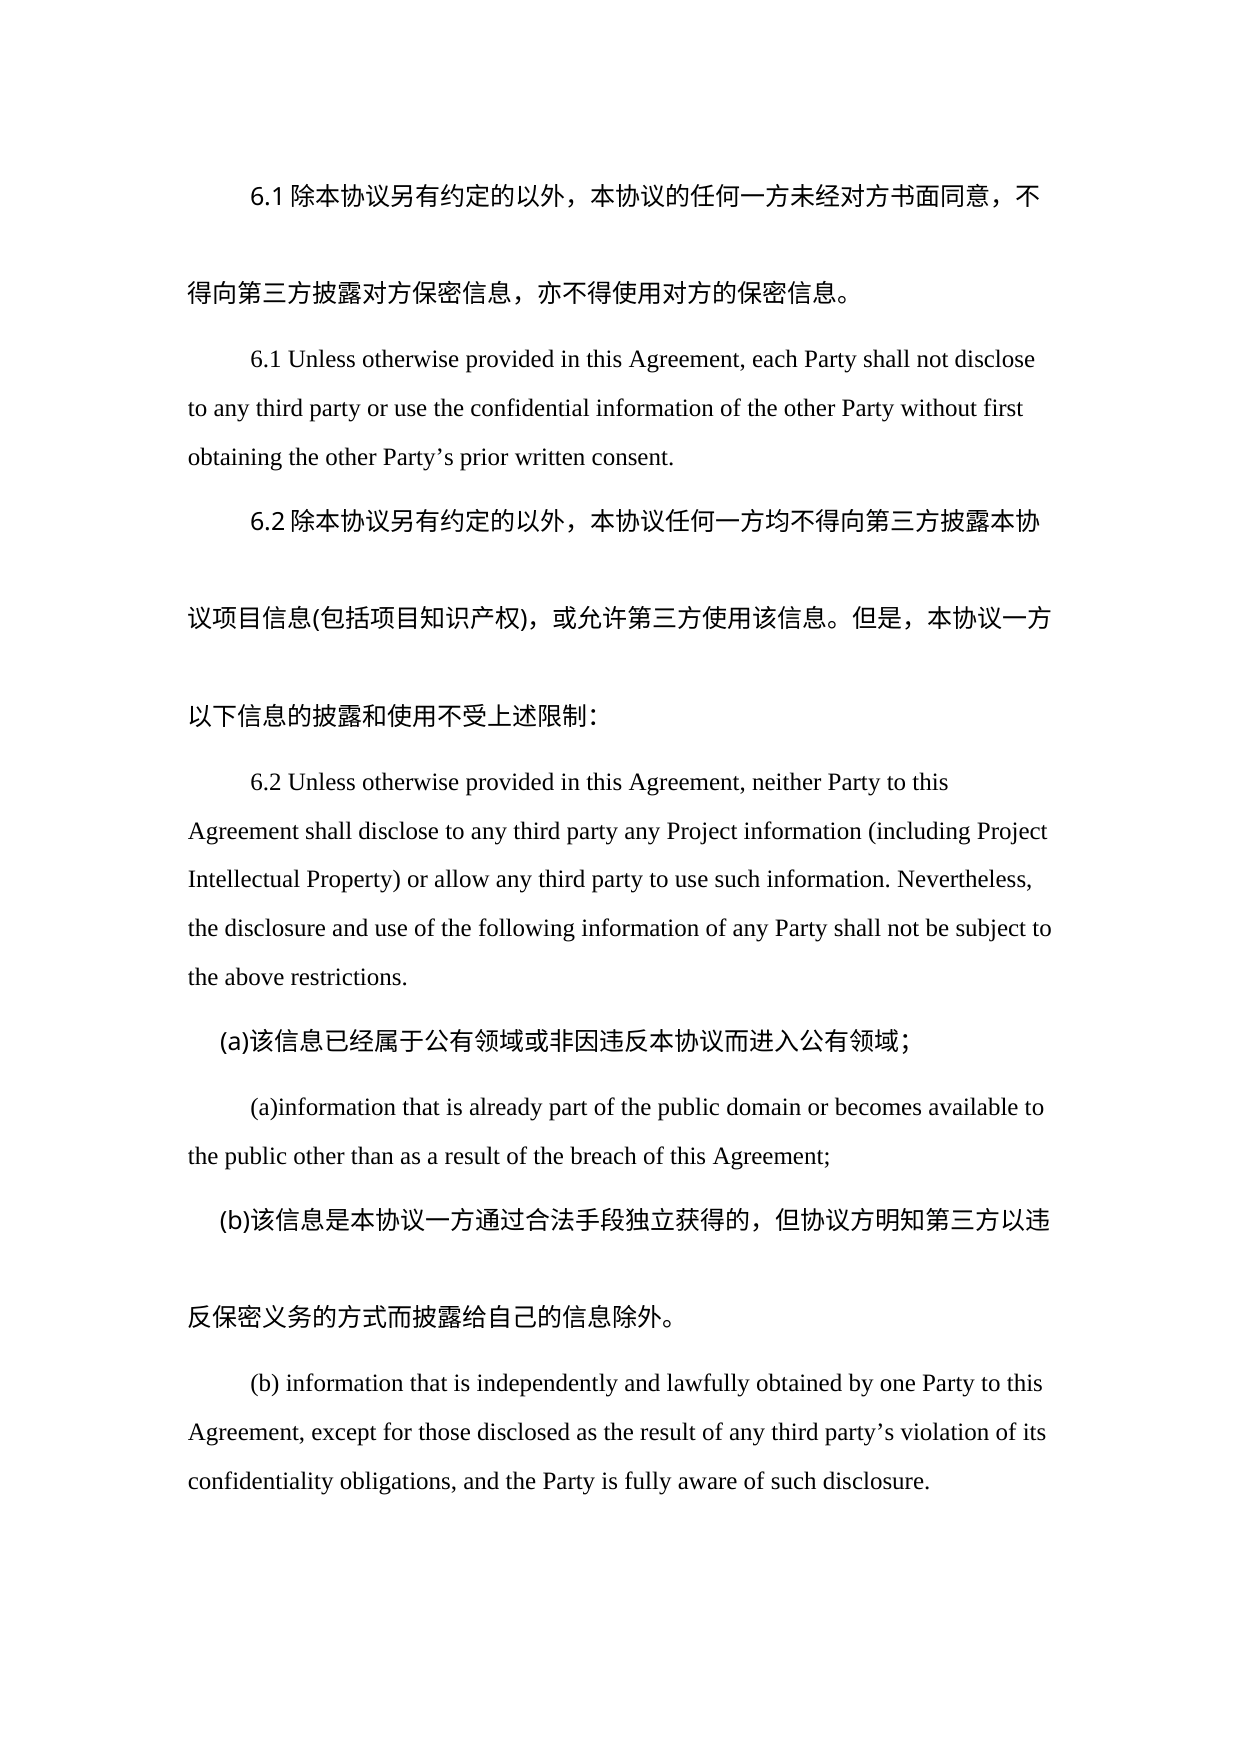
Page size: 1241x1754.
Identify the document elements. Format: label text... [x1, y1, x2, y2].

text (a)该信息已经属于公有领域或非因违反本协议而进入公有领域； [187, 1007, 1053, 1072]
text (a)information that is already part of the public domain or becomes available to the public other than as a result of the breach of this Agreement; [188, 1090, 1053, 1171]
text 6.1除本协议另有约定的以外，本协议的任何一方未经对方书面同意，不得向第三方披露对方保密信息，亦不得使用对方的保密信息。 [187, 162, 1053, 324]
text 6.1 Unless otherwise provided in this Agreement, each Party shall not disclose to any third party or use the confidential information of the other Party without first obtaining the other Party’s prior written consent. [188, 343, 1053, 473]
text (b) information that is independently and lawfully obtained by one Party to this Agreement, except for those disclosed as the result of any third party’s violation of its confidentiality obligations, and the Party is fully aware of such disclosure. [188, 1366, 1053, 1496]
text 6.2除本协议另有约定的以外，本协议任何一方均不得向第三方披露本协议项目信息(包括项目知识产权)，或允许第三方使用该信息。但是，本协议一方以下信息的披露和使用不受上述限制： [187, 487, 1053, 747]
text 6.2 Unless otherwise provided in this Agreement, neither Party to this Agreement shall disclose to any third party any Project information (including Project Intellectual Property) or allow any third party to use such information. Nevertheless, the disclosure and use of the following information of any Party shall not be subject to the above restrictions. [188, 765, 1053, 993]
text (b)该信息是本协议一方通过合法手段独立获得的，但协议方明知第三方以违反保密义务的方式而披露给自己的信息除外。 [187, 1186, 1053, 1348]
